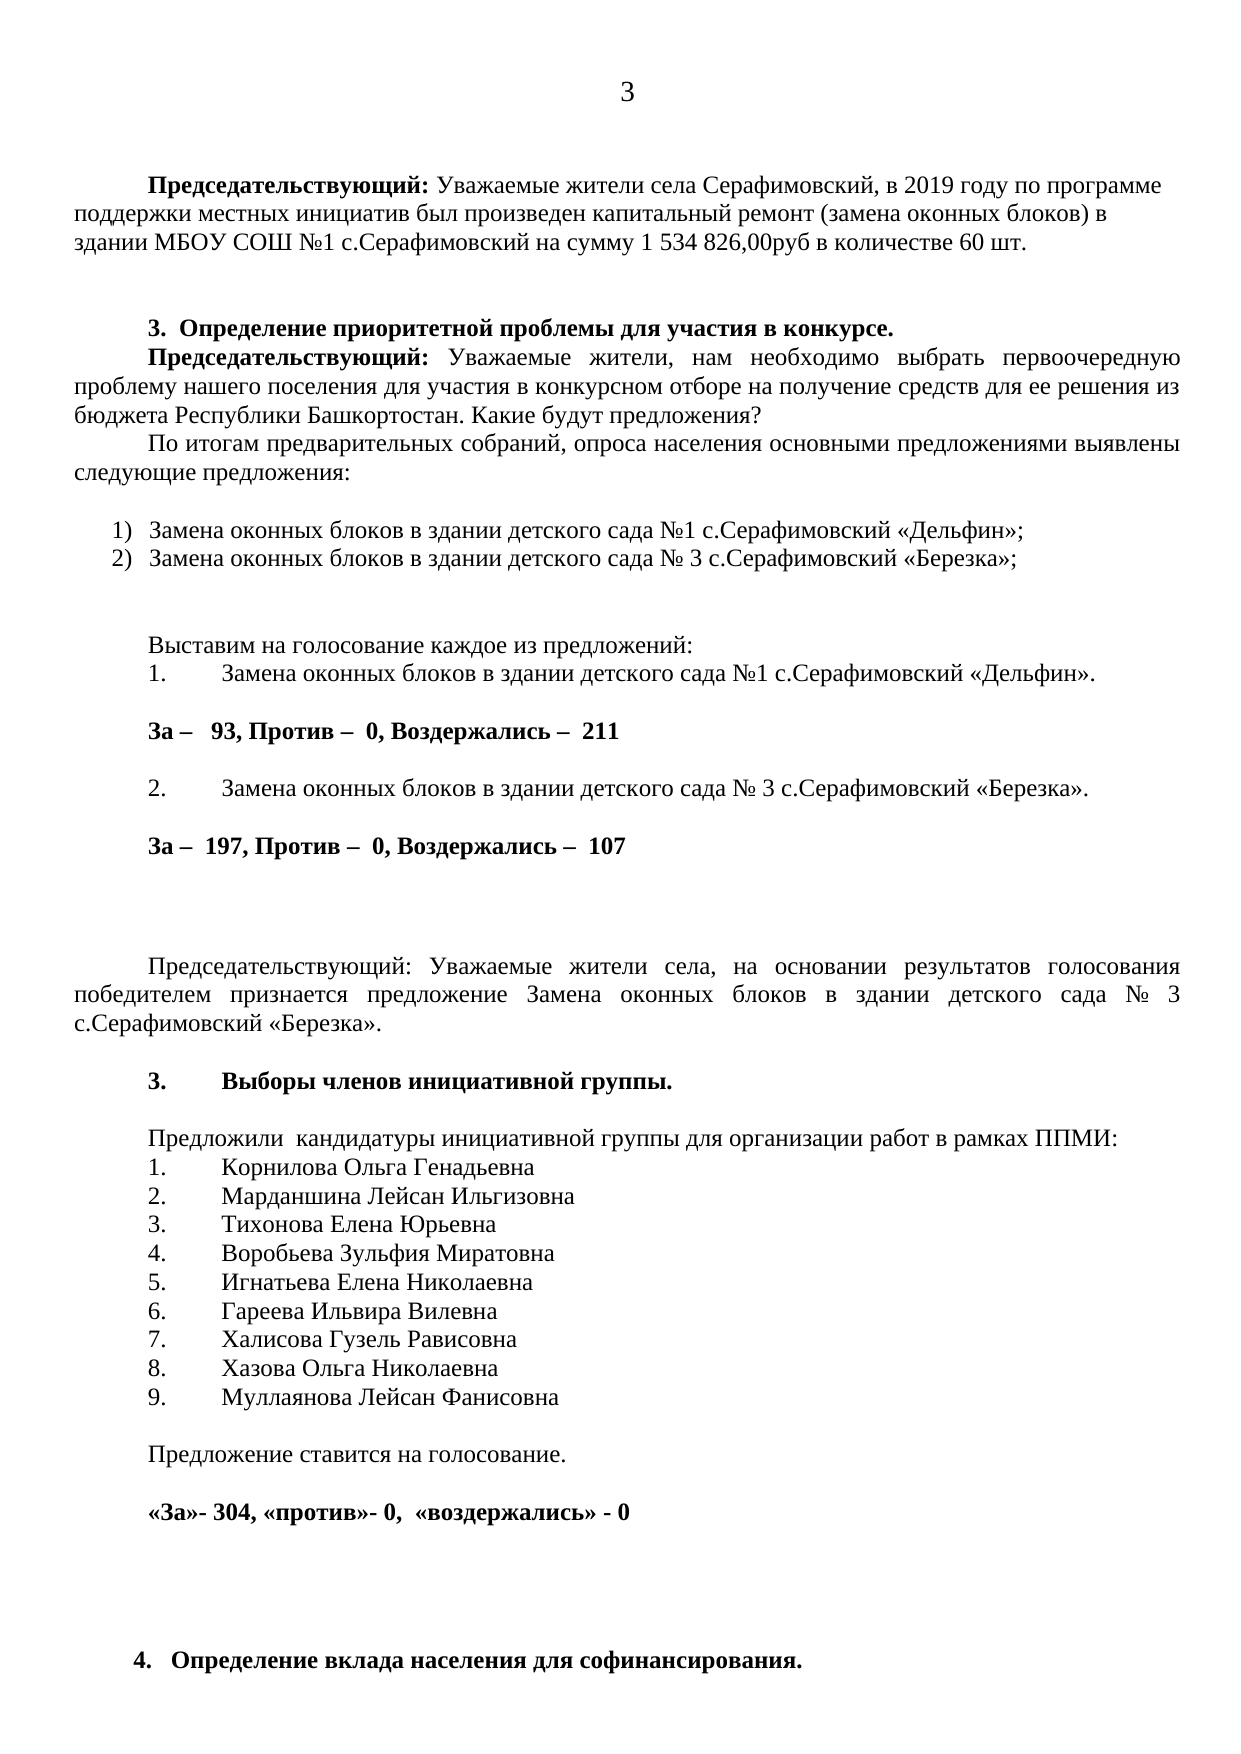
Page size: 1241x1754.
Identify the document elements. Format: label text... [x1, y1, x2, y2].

text Выставим на голосование каждое из предложений: [74, 630, 1181, 658]
text «За»- 304, «против»- 0, «воздержались» - 0 [74, 1497, 1181, 1526]
list Воробьева Зульфия Миратовна [148, 1238, 1181, 1267]
text 3. Определение приоритетной проблемы для участия в конкурсе. [74, 313, 1181, 342]
list Замена оконных блоков в здании детского сада №1 с.Серафимовский «Дельфин»; [111, 515, 1181, 543]
list Халисова Гузель Рависовна [148, 1324, 1181, 1353]
text Предложение ставится на голосование. [74, 1439, 1181, 1468]
list Председательствующий: Уважаемые жители села Серафимовский, в 2019 году по программе поддержки местных инициатив был произведен капитальный ремонт (замена оконных блоков) в здании МБОУ СОШ №1 с.Серафимовский на сумму 1 534 826,00руб в количестве 60 шт. [74, 170, 1181, 256]
text За – 197, Против – 0, Воздержались – 107 [74, 831, 1181, 860]
list Определение вклада населения для софинансирования. [133, 1646, 1181, 1674]
text Предложили кандидатуры инициативной группы для организации работ в рамках ППМИ: [74, 1123, 1181, 1152]
list Тихонова Елена Юрьевна [148, 1209, 1181, 1238]
list Выборы членов инициативной группы. [74, 1066, 1181, 1094]
list Замена оконных блоков в здании детского сада № 3 с.Серафимовский «Березка». [74, 773, 1181, 802]
list Хазова Ольга Николаевна [148, 1353, 1181, 1382]
list Игнатьева Елена Николаевна [148, 1267, 1181, 1296]
list Муллаянова Лейсан Фанисовна [148, 1382, 1181, 1411]
text По итогам предварительных собраний, опроса населения основными предложениями выявлены следующие предложения: [74, 428, 1181, 486]
list Марданшина Лейсан Ильгизовна [148, 1181, 1181, 1209]
text Председательствующий: Уважаемые жители, нам необходимо выбрать первоочередную проблему нашего поселения для участия в конкурсном отборе на получение средств для ее решения из бюджета Республики Башкортостан. Какие будут предложения? [74, 342, 1181, 428]
list Корнилова Ольга Генадьевна [148, 1152, 1181, 1181]
text Председательствующий: Уважаемые жители села, на основании результатов голосования победителем признается предложение Замена оконных блоков в здании детского сада № 3 с.Серафимовский «Березка». [74, 951, 1181, 1037]
list Гареева Ильвира Вилевна [148, 1296, 1181, 1324]
text За – 93, Против – 0, Воздержались – 211 [74, 716, 1181, 745]
list Замена оконных блоков в здании детского сада №1 с.Серафимовский «Дельфин». [74, 658, 1181, 687]
list Замена оконных блоков в здании детского сада № 3 с.Серафимовский «Березка»; [111, 543, 1181, 572]
